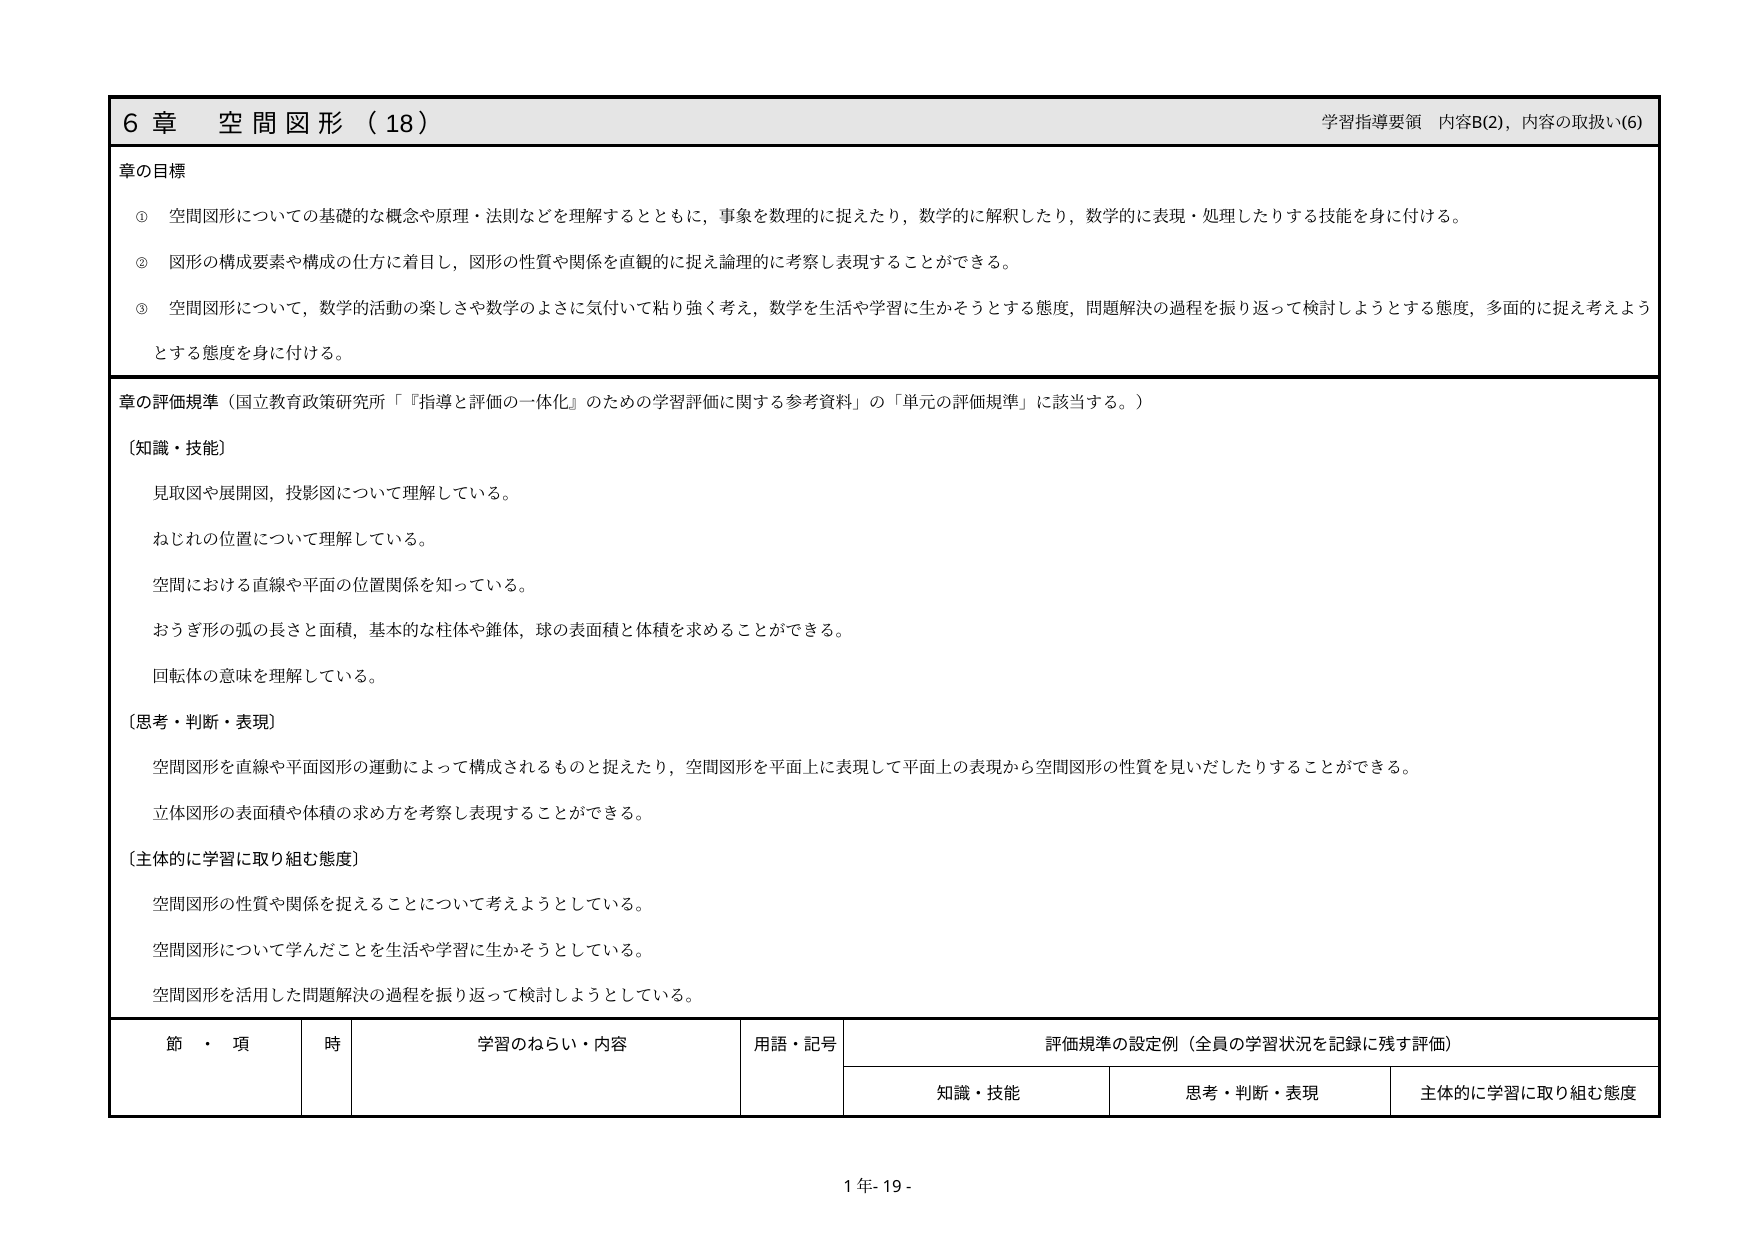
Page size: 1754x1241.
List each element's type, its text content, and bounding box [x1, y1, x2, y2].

table_cell 章の目標 ① 空間図形についての基礎的な概念や原理・法則などを理解するとともに，事象を数理的に捉えたり，数学的に解釈したり，数学的に表現・処理したりする技能を身に付ける。 ② 図形の構成要素や構成の仕方に着目し，図形の性質や関係を直観的に捉え論理的に考察し表現することができる。 ③ 空間図形について，数学的活動の楽しさや数学のよさに気付いて粘り強く考え，数学を生活や学習に生かそうとする態度，問題解決の過程を振り返って検討しようとする態度，多面的に捉え考えようとする態度を身に付ける。 [111, 147, 1658, 375]
table_cell 時数 [302, 1020, 351, 1115]
table_header ６章 空間図形（18） [111, 99, 676, 144]
table_cell 節 ・ 項 [111, 1020, 301, 1115]
table_header 学習指導要領 内容B(2)，内容の取扱い(6) [676, 99, 1658, 144]
table_cell 知識・技能 [844, 1067, 1109, 1115]
table_cell 学習のねらい・内容 [352, 1020, 740, 1115]
table_cell 章の評価規準（国立教育政策研究所「『指導と評価の一体化』のための学習評価に関する参考資料」の「単元の評価規準」に該当する。） 〔知識・技能〕 見取図や展開図，投影図について理解している。 ねじれの位置について理解している。 空間における直線や平面の位置関係を知っている。 おうぎ形の弧の長さと面積，基本的な柱体や錐体，球の表面積と体積を求めることができる。 回転体の意味を理解している。 〔思考・判断・表現〕 空間図形を直線や平面図形の運動によって構成されるものと捉えたり，空間図形を平面上に表現して平面上の表現から空間図形の性質を見いだしたりすることができる。 立体図形の表面積や体積の求め方を考察し表現することができる。 〔主体的に学習に取り組む態度〕 空間図形の性質や関係を捉えることについて考えようとしている。 空間図形について学んだことを生活や学習に生かそうとしている。 空間図形を活用した問題解決の過程を振り返って検討しようとしている。 [111, 379, 1658, 1017]
table_cell 用語・記号 [741, 1020, 843, 1115]
table_cell 思考・判断・表現 [1110, 1067, 1390, 1115]
table_cell 評価規準の設定例（全員の学習状況を記録に残す評価） [844, 1020, 1658, 1066]
table_cell 主体的に学習に取り組む態度 [1391, 1067, 1658, 1115]
